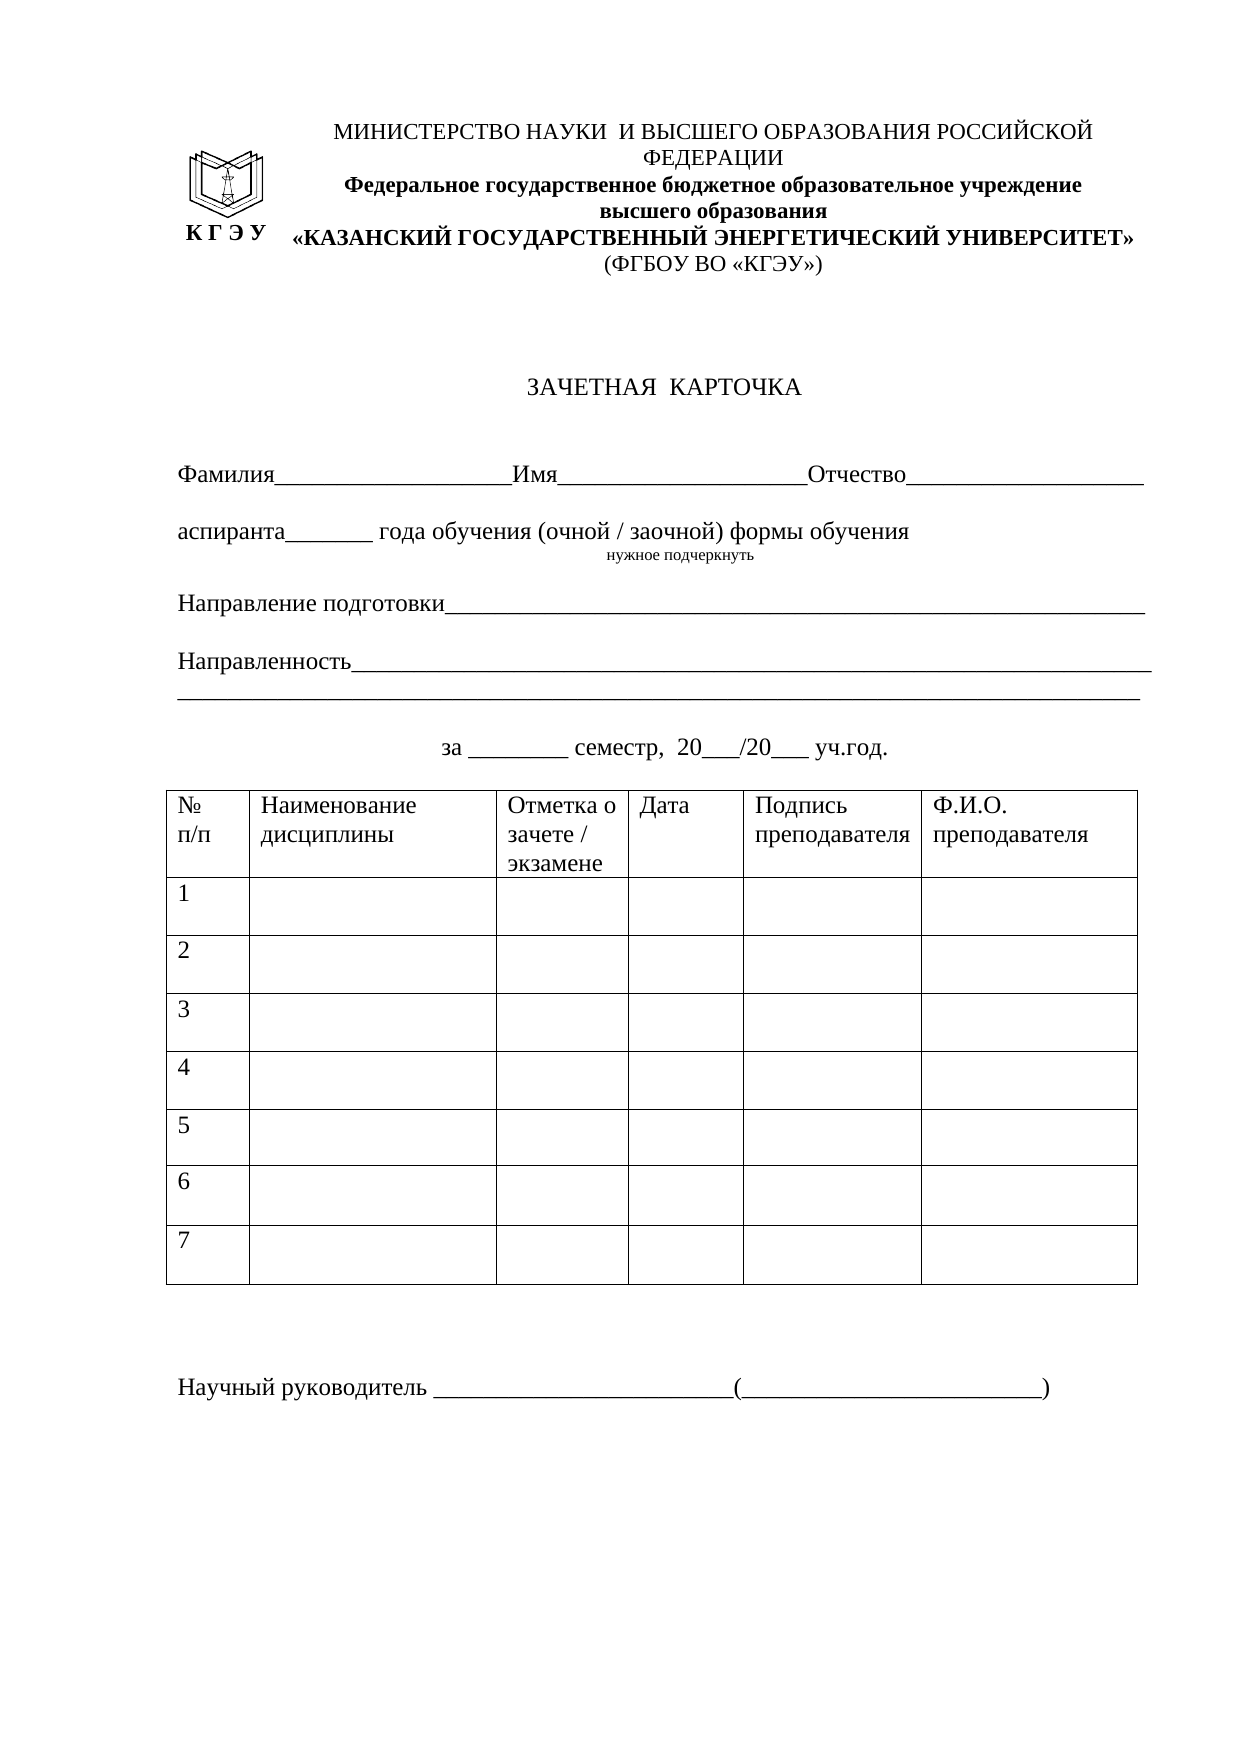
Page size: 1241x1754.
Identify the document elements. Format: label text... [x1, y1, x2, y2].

table_cell 4 [167, 1052, 249, 1109]
table_cell [250, 994, 496, 1051]
table_cell [250, 936, 496, 993]
table_cell [497, 936, 628, 993]
table_cell [497, 1226, 628, 1284]
table_cell [922, 878, 1137, 934]
table_cell [744, 1166, 921, 1224]
table_cell [629, 1052, 743, 1109]
table_cell [922, 1110, 1137, 1165]
table_cell [922, 936, 1137, 993]
table_cell [250, 1166, 496, 1224]
table_cell [629, 936, 743, 993]
table_cell [744, 994, 921, 1051]
table_cell 5 [167, 1110, 249, 1165]
table_cell [497, 878, 628, 934]
table_cell [250, 1110, 496, 1165]
table_cell [497, 1110, 628, 1165]
table_cell [629, 1226, 743, 1284]
table_cell [629, 994, 743, 1051]
text нужное подчеркнуть [177, 545, 1152, 564]
table_cell [922, 1226, 1137, 1284]
text Направление подготовки________________________________________________________ [177, 588, 1152, 617]
table_header № п/п [167, 791, 249, 877]
table_header МИНИСТЕРСТВО НАУКИ И ВЫСШЕГО ОБРАЗОВАНИЯ РОССИЙСКОЙ ФЕДЕРАЦИИ Федеральное государственное бюджетное образовательное учреждение высшего образования «КАЗАНСКИЙ ГОСУДАРСТВЕННЫЙ ЭНЕРГЕТИЧЕСКИЙ УНИВЕРСИТЕТ» (ФГБОУ ВО «КГЭУ») [275, 118, 1152, 276]
table_cell 2 [167, 936, 249, 993]
table_cell [629, 1166, 743, 1224]
table_cell [629, 878, 743, 934]
table_cell [922, 1052, 1137, 1109]
text ЗАЧЕТНАЯ КАРТОЧКА [177, 372, 1152, 401]
text за ________ семестр, 20___/20___ уч.год. [177, 732, 1152, 761]
table_cell [744, 878, 921, 934]
table_cell [250, 1226, 496, 1284]
table_cell [497, 994, 628, 1051]
table_cell [922, 994, 1137, 1051]
table_cell [744, 1226, 921, 1284]
table_cell [250, 1052, 496, 1109]
table_cell [744, 936, 921, 993]
table_header Подпись преподавателя [744, 791, 921, 877]
table_cell 6 [167, 1166, 249, 1224]
text Направленность________________________________________________________________ [177, 646, 1152, 674]
table_header Ф.И.О. преподавателя [922, 791, 1137, 877]
table_header К Г Э У [177, 118, 275, 276]
table_cell [497, 1166, 628, 1224]
table_cell [744, 1110, 921, 1165]
table_cell 7 [167, 1226, 249, 1284]
table_header Дата [629, 791, 743, 877]
table_cell [922, 1166, 1137, 1224]
table_cell [250, 878, 496, 934]
text аспиранта_______ года обучения (очной / заочной) формы обучения [177, 516, 1152, 545]
table_cell 3 [167, 994, 249, 1051]
table_cell [744, 1052, 921, 1109]
text _____________________________________________________________________________ [177, 674, 1152, 703]
table_cell 1 [167, 878, 249, 934]
table_header Наименование дисциплины [250, 791, 496, 877]
text Фамилия___________________Имя____________________Отчество___________________ [177, 459, 1152, 487]
table_header Отметка о зачете / экзамене [497, 791, 628, 877]
text Научный руководитель ________________________(________________________) [177, 1372, 1152, 1400]
table_cell [497, 1052, 628, 1109]
table_cell [629, 1110, 743, 1165]
